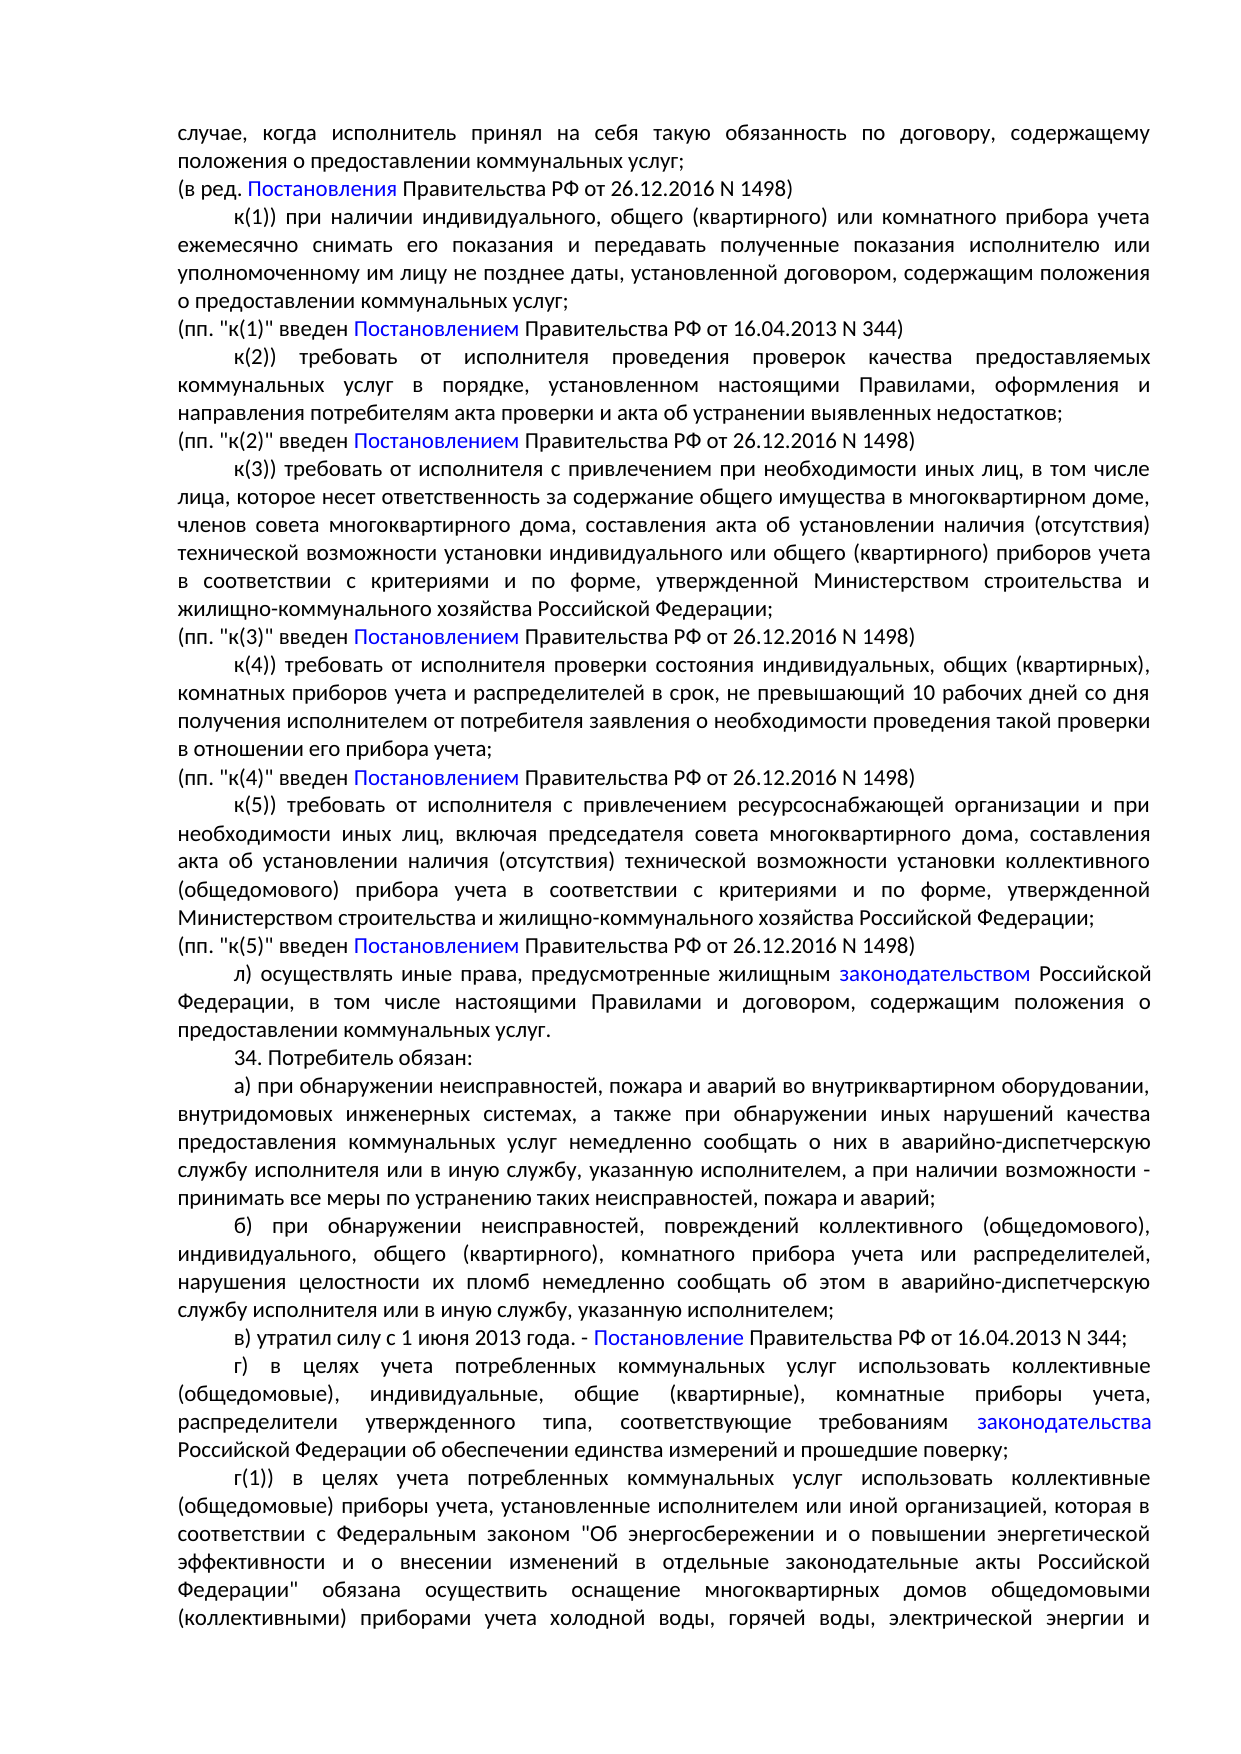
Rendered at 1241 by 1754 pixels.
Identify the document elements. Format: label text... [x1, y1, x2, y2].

text г) в целях учета потребленных коммунальных услуг использовать коллективные (общедомовые), индивидуальные, общие (квартирные), комнатные приборы учета, распределители утвержденного типа, соответствующие требованиям законодательства Российской Федерации об обеспечении единства измерений и прошедшие поверку; [177, 1351, 1152, 1463]
text б) при обнаружении неисправностей, повреждений коллективного (общедомового), индивидуального, общего (квартирного), комнатного прибора учета или распределителей, нарушения целостности их пломб немедленно сообщать об этом в аварийно-диспетчерскую службу исполнителя или в иную службу, указанную исполнителем; [177, 1211, 1152, 1323]
text к(4)) требовать от исполнителя проверки состояния индивидуальных, общих (квартирных), комнатных приборов учета и распределителей в срок, не превышающий 10 рабочих дней со дня получения исполнителем от потребителя заявления о необходимости проведения такой проверки в отношении его прибора учета; [177, 651, 1152, 763]
text (в ред. Постановления Правительства РФ от 26.12.2016 N 1498) [177, 174, 1152, 202]
text (пп. "к(4)" введен Постановлением Правительства РФ от 26.12.2016 N 1498) [177, 763, 1152, 791]
text (пп. "к(1)" введен Постановлением Правительства РФ от 16.04.2013 N 344) [177, 314, 1152, 342]
text (пп. "к(3)" введен Постановлением Правительства РФ от 26.12.2016 N 1498) [177, 622, 1152, 651]
text к(5)) требовать от исполнителя с привлечением ресурсоснабжающей организации и при необходимости иных лиц, включая председателя совета многоквартирного дома, составления акта об установлении наличия (отсутствия) технической возможности установки коллективного (общедомового) прибора учета в соответствии с критериями и по форме, утвержденной Министерством строительства и жилищно-коммунального хозяйства Российской Федерации; [177, 791, 1152, 931]
text л) осуществлять иные права, предусмотренные жилищным законодательством Российской Федерации, в том числе настоящими Правилами и договором, содержащим положения о предоставлении коммунальных услуг. [177, 959, 1152, 1043]
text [177, 1463, 1152, 1631]
text в) утратил силу с 1 июня 2013 года. - Постановление Правительства РФ от 16.04.2013 N 344; [177, 1323, 1152, 1351]
text а) при обнаружении неисправностей, пожара и аварий во внутриквартирном оборудовании, внутридомовых инженерных системах, а также при обнаружении иных нарушений качества предоставления коммунальных услуг немедленно сообщать о них в аварийно-диспетчерскую службу исполнителя или в иную службу, указанную исполнителем, а при наличии возможности - принимать все меры по устранению таких неисправностей, пожара и аварий; [177, 1071, 1152, 1211]
text 34. Потребитель обязан: [177, 1043, 1152, 1071]
text к(3)) требовать от исполнителя с привлечением при необходимости иных лиц, в том числе лица, которое несет ответственность за содержание общего имущества в многоквартирном доме, членов совета многоквартирного дома, составления акта об установлении наличия (отсутствия) технической возможности установки индивидуального или общего (квартирного) приборов учета в соответствии с критериями и по форме, утвержденной Министерством строительства и жилищно-коммунального хозяйства Российской Федерации; [177, 454, 1152, 622]
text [177, 118, 1152, 174]
text к(2)) требовать от исполнителя проведения проверок качества предоставляемых коммунальных услуг в порядке, установленном настоящими Правилами, оформления и направления потребителям акта проверки и акта об устранении выявленных недостатков; [177, 342, 1152, 426]
text (пп. "к(2)" введен Постановлением Правительства РФ от 26.12.2016 N 1498) [177, 426, 1152, 454]
text к(1)) при наличии индивидуального, общего (квартирного) или комнатного прибора учета ежемесячно снимать его показания и передавать полученные показания исполнителю или уполномоченному им лицу не позднее даты, установленной договором, содержащим положения о предоставлении коммунальных услуг; [177, 202, 1152, 314]
text (пп. "к(5)" введен Постановлением Правительства РФ от 26.12.2016 N 1498) [177, 931, 1152, 959]
